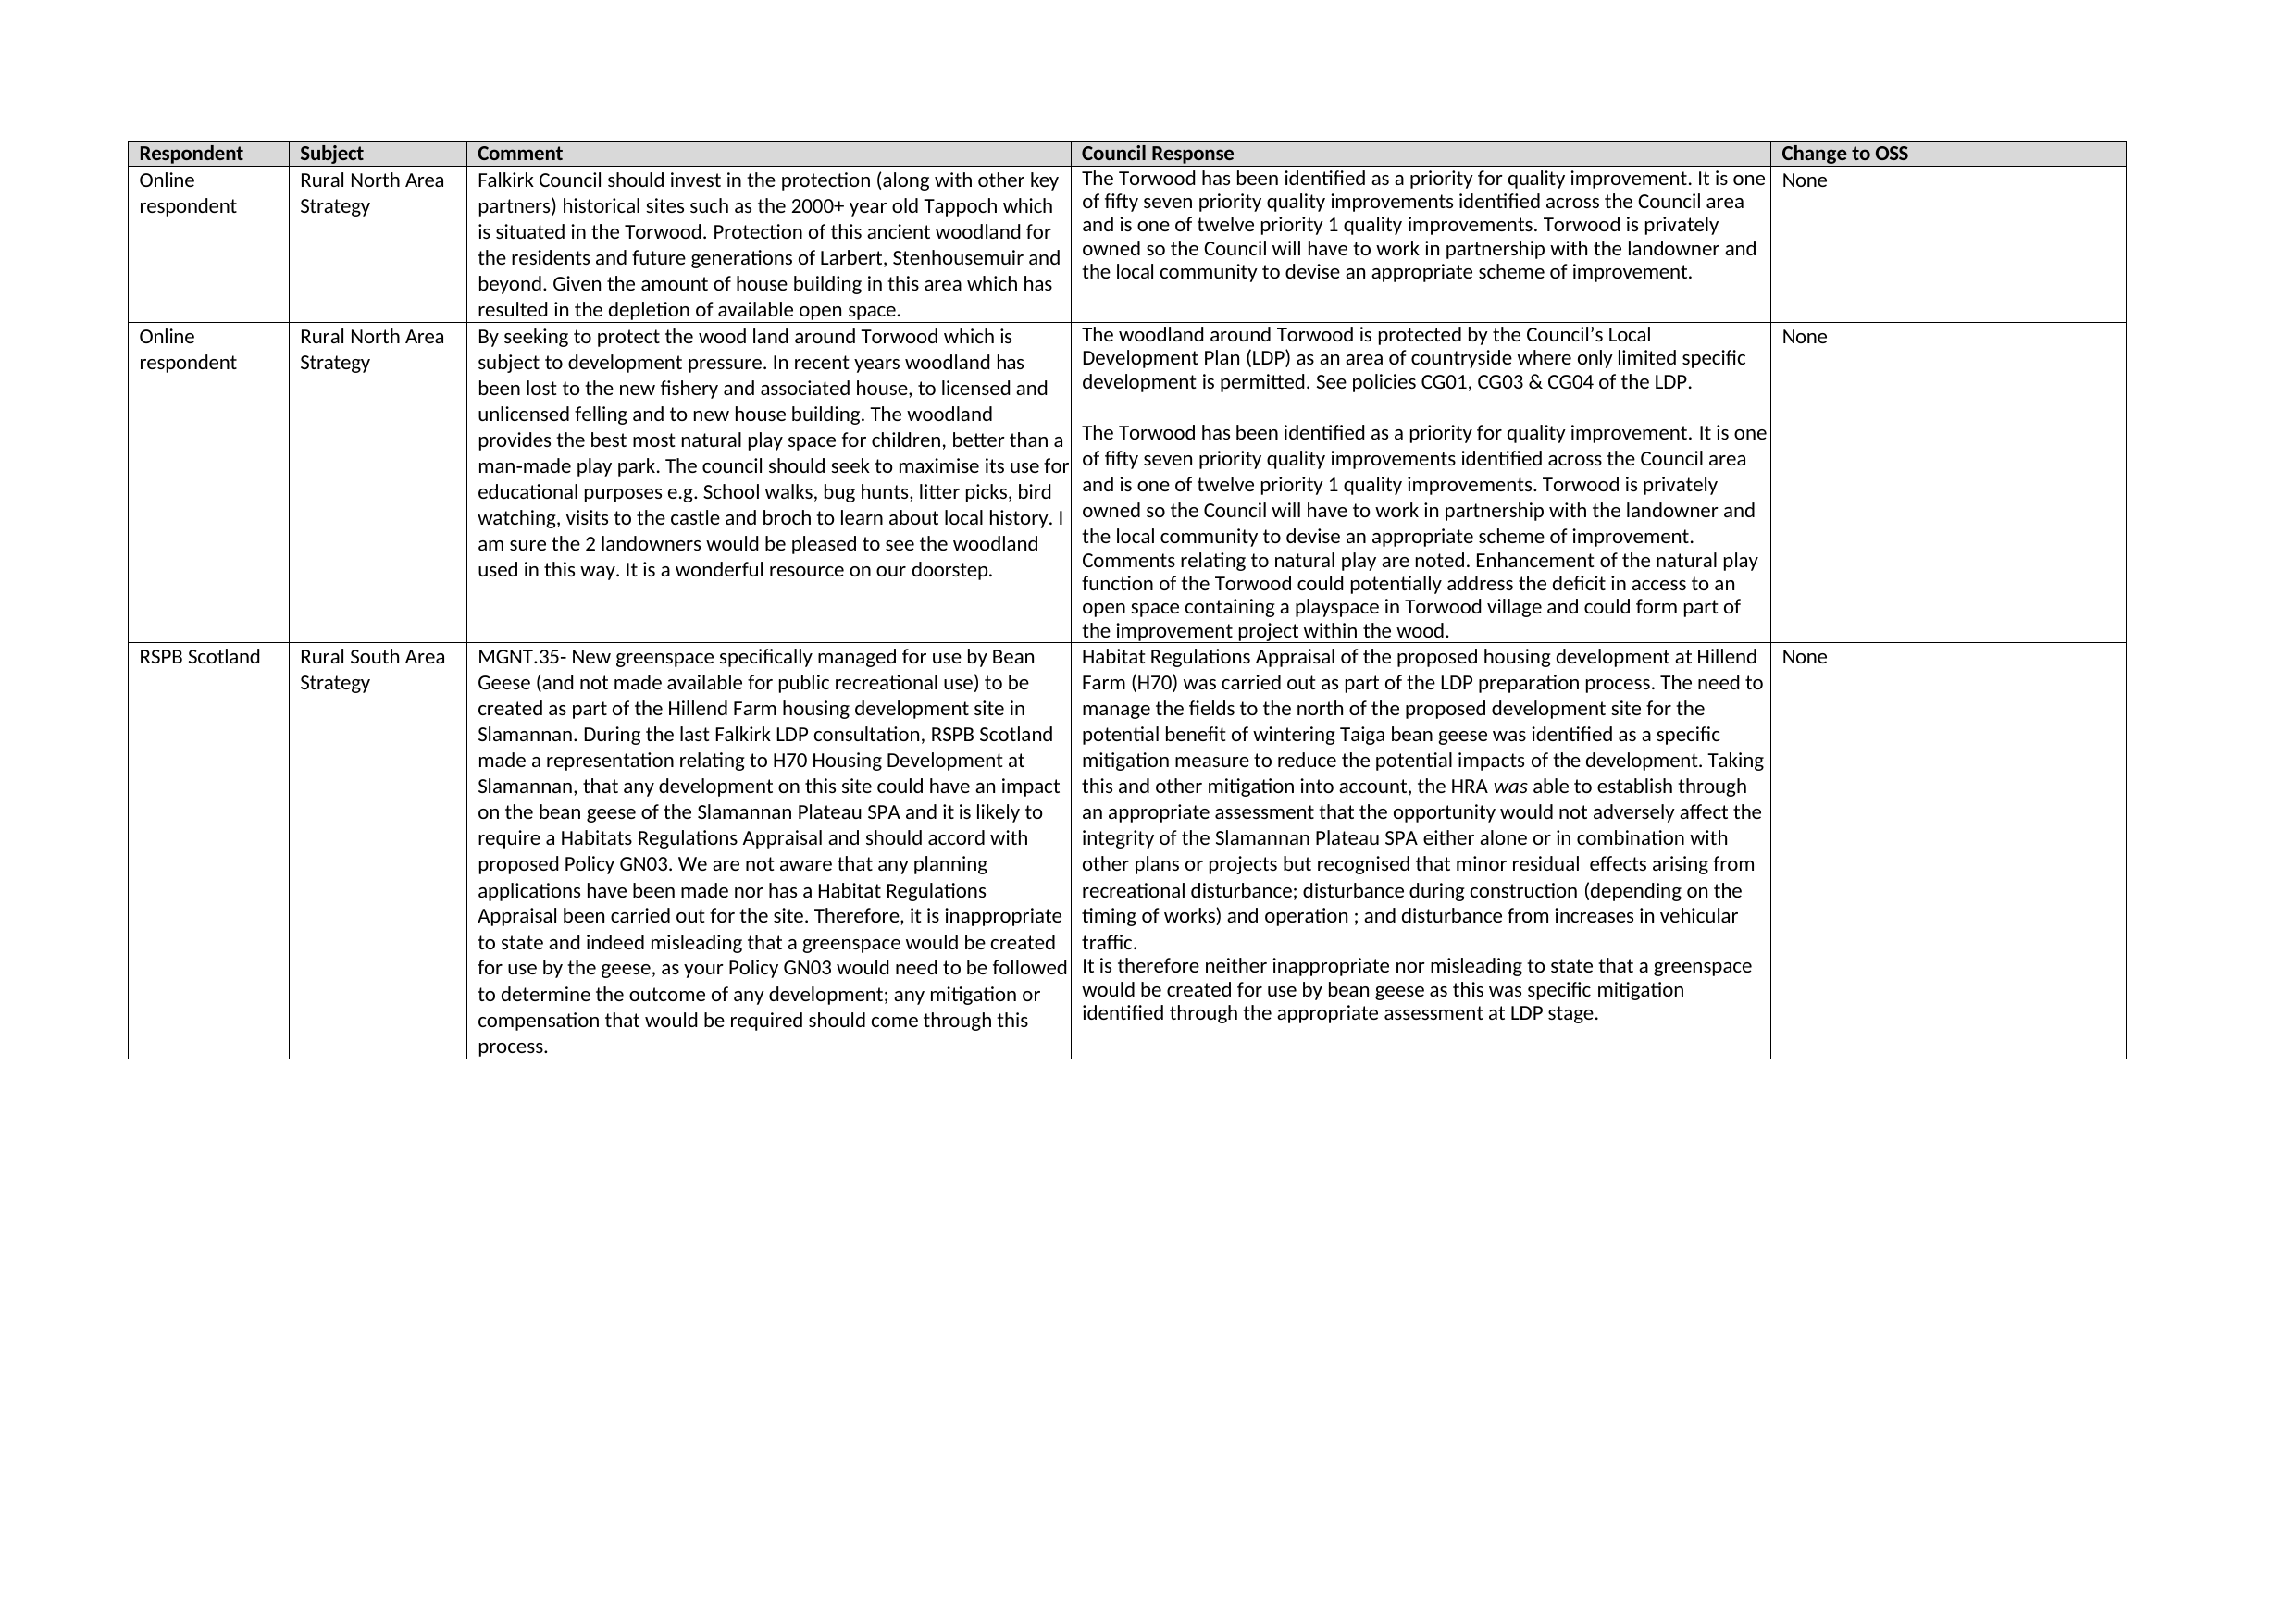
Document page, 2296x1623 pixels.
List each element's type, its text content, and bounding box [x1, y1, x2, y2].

table_cell Habitat Regulations Appraisal of the proposed housing development at Hillend Farm (H70) was carried out as part of the LDP preparation process. The need to manage the fields to the north of the proposed development site for the potential benefit of wintering Taiga bean geese was identified as a specific mitigation measure to reduce the potential impacts of the development. Taking this and other mitigation into account, the HRA was able to establish through an appropriate assessment that the opportunity would not adversely affect the integrity of the Slamannan Plateau SPA either alone or in combination with other plans or projects but recognised that minor residual effects arising from recreational disturbance; disturbance during construction (depending on the timing of works) and operation ; and disturbance from increases in vehicular traffic. It is therefore neither inappropriate nor misleading to state that a greenspace would be created for use by bean geese as this was specific mitigation identified through the appropriate assessment at LDP stage. [1072, 643, 1770, 1059]
table_cell The Torwood has been identified as a priority for quality improvement. It is one of fifty seven priority quality improvements identified across the Council area and is one of twelve priority 1 quality improvements. Torwood is privately owned so the Council will have to work in partnership with the landowner and the local community to devise an appropriate scheme of improvement. [1072, 167, 1770, 322]
table_cell Online respondent [129, 167, 289, 322]
table_cell MGNT.35‐ New greenspace specifically managed for use by Bean Geese (and not made available for public recreational use) to be created as part of the Hillend Farm housing development site in Slamannan. During the last Falkirk LDP consultation, RSPB Scotland made a representation relating to H70 Housing Development at Slamannan, that any development on this site could have an impact on the bean geese of the Slamannan Plateau SPA and it is likely to require a Habitats Regulations Appraisal and should accord with proposed Policy GN03. We are not aware that any planning applications have been made nor has a Habitat Regulations Appraisal been carried out for the site. Therefore, it is inappropriate to state and indeed misleading that a greenspace would be created for use by the geese, as your Policy GN03 would need to be followed to determine the outcome of any development; any mitigation or compensation that would be required should come through this process. [467, 643, 1071, 1059]
table_cell None [1771, 167, 2126, 322]
table_cell Rural North Area Strategy [290, 323, 466, 642]
table_cell None [1771, 643, 2126, 1059]
table_cell RSPB Scotland [129, 643, 289, 1059]
table_cell Rural South Area Strategy [290, 643, 466, 1059]
table_cell Rural North Area Strategy [290, 167, 466, 322]
table_header Respondent [129, 142, 289, 166]
table_cell Online respondent [129, 323, 289, 642]
table_header Council Response [1072, 142, 1770, 166]
table_cell The woodland around Torwood is protected by the Council’s Local Development Plan (LDP) as an area of countryside where only limited specific development is permitted. See policies CG01, CG03 & CG04 of the LDP. The Torwood has been identified as a priority for quality improvement. It is one of fifty seven priority quality improvements identified across the Council area and is one of twelve priority 1 quality improvements. Torwood is privately owned so the Council will have to work in partnership with the landowner and the local community to devise an appropriate scheme of improvement. Comments relating to natural play are noted. Enhancement of the natural play function of the Torwood could potentially address the deficit in access to an open space containing a playspace in Torwood village and could form part of the improvement project within the wood. [1072, 323, 1770, 642]
table_header Subject [290, 142, 466, 166]
table_header Comment [467, 142, 1071, 166]
table_header Change to OSS [1771, 142, 2126, 166]
table_cell Falkirk Council should invest in the protection (along with other key partners) historical sites such as the 2000+ year old Tappoch which is situated in the Torwood. Protection of this ancient woodland for the residents and future generations of Larbert, Stenhousemuir and beyond. Given the amount of house building in this area which has resulted in the depletion of available open space. [467, 167, 1071, 322]
table_cell By seeking to protect the wood land around Torwood which is subject to development pressure. In recent years woodland has been lost to the new fishery and associated house, to licensed and unlicensed felling and to new house building. The woodland provides the best most natural play space for children, better than a man‐made play park. The council should seek to maximise its use for educational purposes e.g. School walks, bug hunts, litter picks, bird watching, visits to the castle and broch to learn about local history. I am sure the 2 landowners would be pleased to see the woodland used in this way. It is a wonderful resource on our doorstep. [467, 323, 1071, 642]
table_cell None [1771, 323, 2126, 642]
